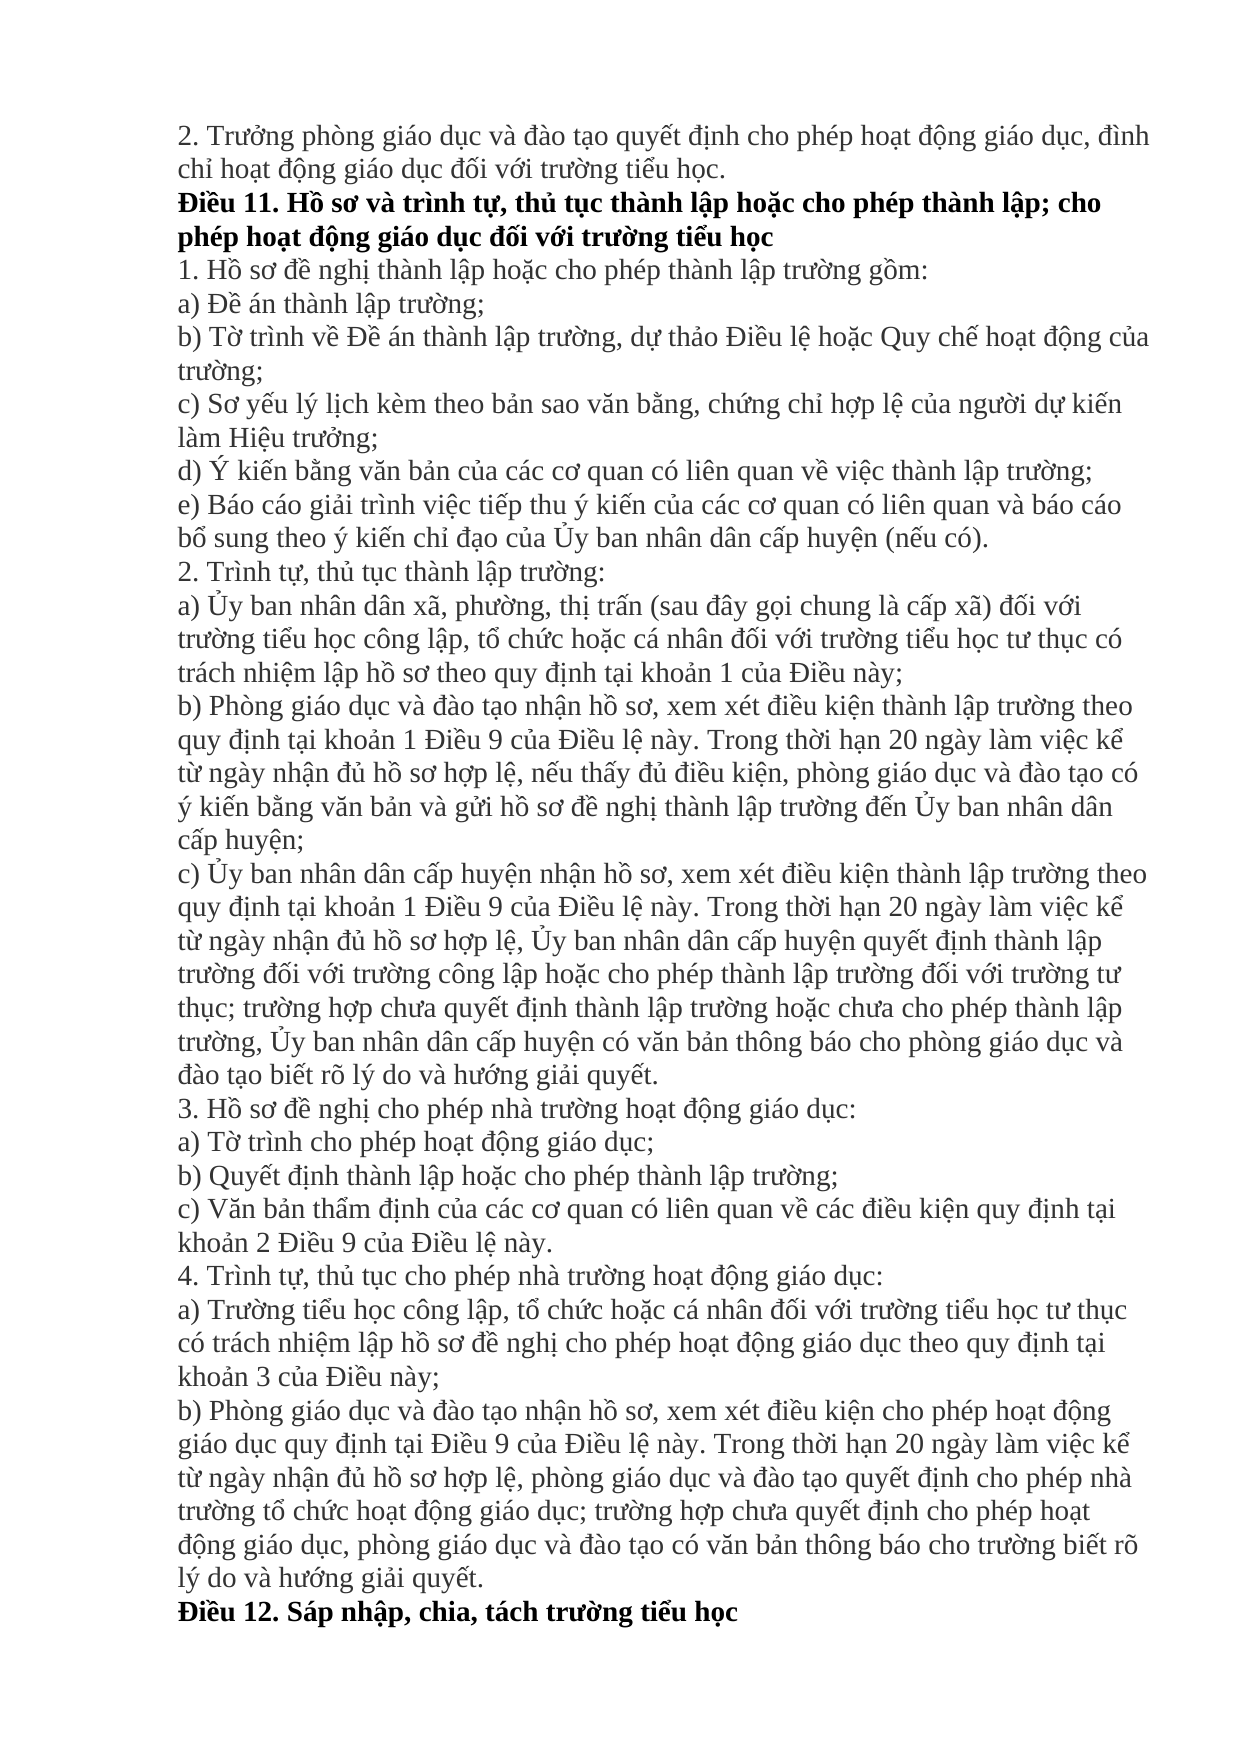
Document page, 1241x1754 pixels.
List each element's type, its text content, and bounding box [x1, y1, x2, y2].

text c) Sơ yếu lý lịch kèm theo bản sao văn bằng, chứng chỉ hợp lệ của người dự kiến làm Hiệu trưởng; [177, 386, 1152, 453]
text e) Báo cáo giải trình việc tiếp thu ý kiến của các cơ quan có liên quan và báo cáo bổ sung theo ý kiến chỉ đạo của Ủy ban nhân dân cấp huyện (nếu có). [177, 487, 1152, 554]
text 1. Hồ sơ đề nghị thành lập hoặc cho phép thành lập trường gồm: [177, 252, 1152, 286]
text c) Văn bản thẩm định của các cơ quan có liên quan về các điều kiện quy định tại khoản 2 Điều 9 của Điều lệ này. [177, 1191, 1152, 1258]
text 2. Trưởng phòng giáo dục và đào tạo quyết định cho phép hoạt động giáo dục, đình chỉ hoạt động giáo dục đối với trường tiểu học. [177, 118, 1152, 185]
text 2. Trình tự, thủ tục thành lập trường: [177, 554, 1152, 588]
text a) Ủy ban nhân dân xã, phường, thị trấn (sau đây gọi chung là cấp xã) đối với trường tiểu học công lập, tổ chức hoặc cá nhân đối với trường tiểu học tư thục có trách nhiệm lập hồ sơ theo quy định tại khoản 1 của Điều này; [177, 588, 1152, 688]
text b) Quyết định thành lập hoặc cho phép thành lập trường; [177, 1158, 1152, 1191]
text Điều 12. Sáp nhập, chia, tách trường tiểu học [177, 1594, 1152, 1627]
text Điều 11. Hồ sơ và trình tự, thủ tục thành lập hoặc cho phép thành lập; cho phép hoạt động giáo dục đối với trường tiểu học [177, 185, 1152, 252]
text b) Phòng giáo dục và đào tạo nhận hồ sơ, xem xét điều kiện thành lập trường theo quy định tại khoản 1 Điều 9 của Điều lệ này. Trong thời hạn 20 ngày làm việc kể từ ngày nhận đủ hồ sơ hợp lệ, nếu thấy đủ điều kiện, phòng giáo dục và đào tạo có ý kiến bằng văn bản và gửi hồ sơ đề nghị thành lập trường đến Ủy ban nhân dân cấp huyện; [177, 688, 1152, 856]
text a) Tờ trình cho phép hoạt động giáo dục; [177, 1124, 1152, 1158]
text 3. Hồ sơ đề nghị cho phép nhà trường hoạt động giáo dục: [177, 1091, 1152, 1124]
text b) Phòng giáo dục và đào tạo nhận hồ sơ, xem xét điều kiện cho phép hoạt động giáo dục quy định tại Điều 9 của Điều lệ này. Trong thời hạn 20 ngày làm việc kể từ ngày nhận đủ hồ sơ hợp lệ, phòng giáo dục và đào tạo quyết định cho phép nhà trường tổ chức hoạt động giáo dục; trường hợp chưa quyết định cho phép hoạt động giáo dục, phòng giáo dục và đào tạo có văn bản thông báo cho trường biết rõ lý do và hướng giải quyết. [177, 1393, 1152, 1594]
text a) Trường tiểu học công lập, tổ chức hoặc cá nhân đối với trường tiểu học tư thục có trách nhiệm lập hồ sơ đề nghị cho phép hoạt động giáo dục theo quy định tại khoản 3 của Điều này; [177, 1292, 1152, 1393]
text 4. Trình tự, thủ tục cho phép nhà trường hoạt động giáo dục: [177, 1258, 1152, 1292]
text d) Ý kiến bằng văn bản của các cơ quan có liên quan về việc thành lập trường; [177, 453, 1152, 487]
text c) Ủy ban nhân dân cấp huyện nhận hồ sơ, xem xét điều kiện thành lập trường theo quy định tại khoản 1 Điều 9 của Điều lệ này. Trong thời hạn 20 ngày làm việc kể từ ngày nhận đủ hồ sơ hợp lệ, Ủy ban nhân dân cấp huyện quyết định thành lập trường đối với trường công lập hoặc cho phép thành lập trường đối với trường tư thục; trường hợp chưa quyết định thành lập trường hoặc chưa cho phép thành lập trường, Ủy ban nhân dân cấp huyện có văn bản thông báo cho phòng giáo dục và đào tạo biết rõ lý do và hướng giải quyết. [177, 856, 1152, 1091]
text a) Đề án thành lập trường; [177, 286, 1152, 319]
text b) Tờ trình về Đề án thành lập trường, dự thảo Điều lệ hoặc Quy chế hoạt động của trường; [177, 319, 1152, 386]
